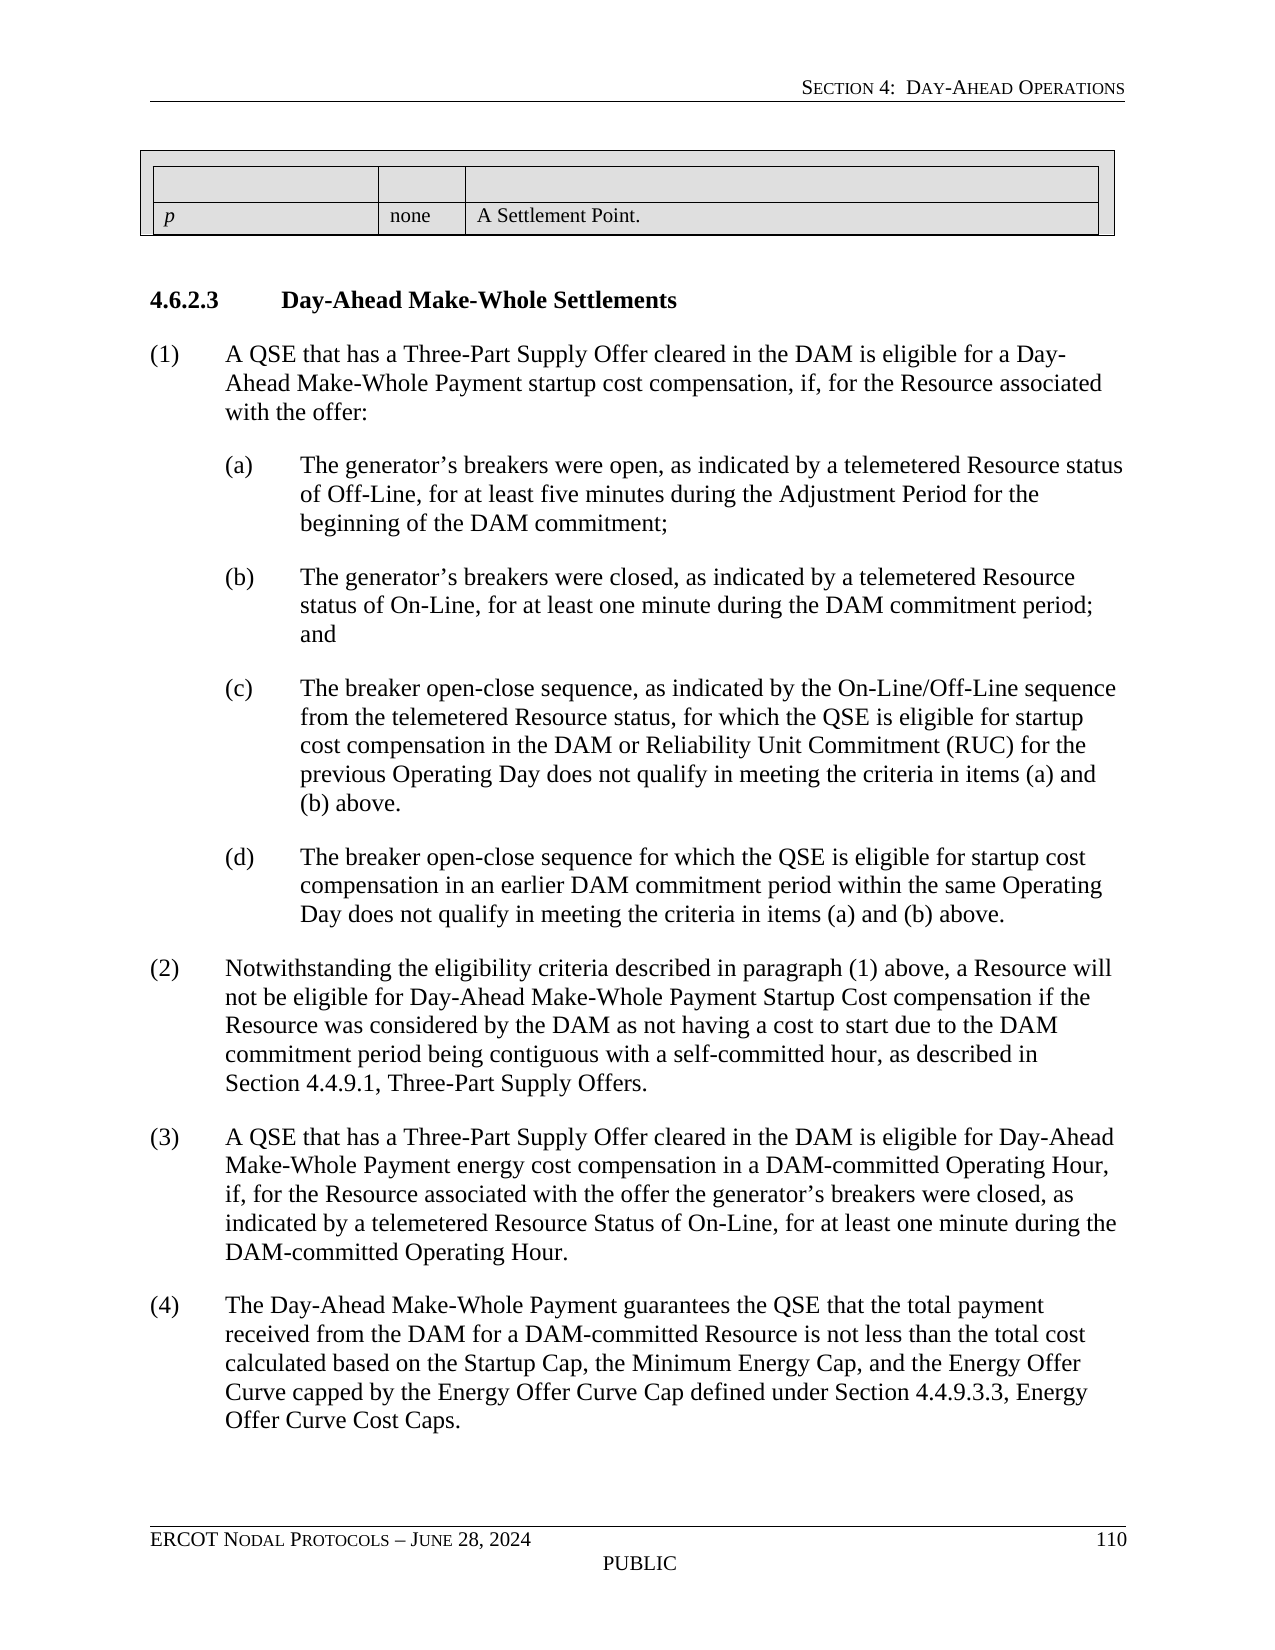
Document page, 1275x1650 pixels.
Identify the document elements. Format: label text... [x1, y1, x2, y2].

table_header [141, 151, 1114, 234]
text 4.6.2.3 Day-Ahead Make-Whole Settlements [150, 286, 1125, 314]
text (c) The breaker open-close sequence, as indicated by the On-Line/Off-Line sequence from the telemetered Resource status, for which the QSE is eligible for startup cost compensation in the DAM or Reliability Unit Commitment (RUC) for the previous Operating Day does not qualify in meeting the criteria in items (a) and (b) above. [225, 673, 1125, 817]
text (3) A QSE that has a Three-Part Supply Offer cleared in the DAM is eligible for Day-Ahead Make-Whole Payment energy cost compensation in a DAM-committed Operating Hour, if, for the Resource associated with the offer the generator’s breakers were closed, as indicated by a telemetered Resource Status of On-Line, for at least one minute during the DAM-committed Operating Hour. [150, 1122, 1125, 1266]
text (b) The generator’s breakers were closed, as indicated by a telemetered Resource status of On-Line, for at least one minute during the DAM commitment period; and [225, 562, 1125, 648]
text (4) The Day-Ahead Make-Whole Payment guarantees the QSE that the total payment received from the DAM for a DAM-committed Resource is not less than the total cost calculated based on the Startup Cap, the Minimum Energy Cap, and the Energy Offer Curve capped by the Energy Offer Curve Cap defined under Section 4.4.9.3.3, Energy Offer Curve Cost Caps. [150, 1291, 1125, 1434]
text (2) Notwithstanding the eligibility criteria described in paragraph (1) above, a Resource will not be eligible for Day-Ahead Make-Whole Payment Startup Cost compensation if the Resource was considered by the DAM as not having a cost to start due to the DAM commitment period being contiguous with a self-committed hour, as described in Section 4.4.9.1, Three-Part Supply Offers. [150, 953, 1125, 1097]
text (1) A QSE that has a Three-Part Supply Offer cleared in the DAM is eligible for a Day-Ahead Make-Whole Payment startup cost compensation, if, for the Resource associated with the offer: [150, 339, 1125, 426]
text (d) The breaker open-close sequence for which the QSE is eligible for startup cost compensation in an earlier DAM commitment period within the same Operating Day does not qualify in meeting the criteria in items (a) and (b) above. [225, 842, 1125, 928]
text (a) The generator’s breakers were open, as indicated by a telemetered Resource status of Off-Line, for at least five minutes during the Adjustment Period for the beginning of the DAM commitment; [225, 451, 1125, 537]
